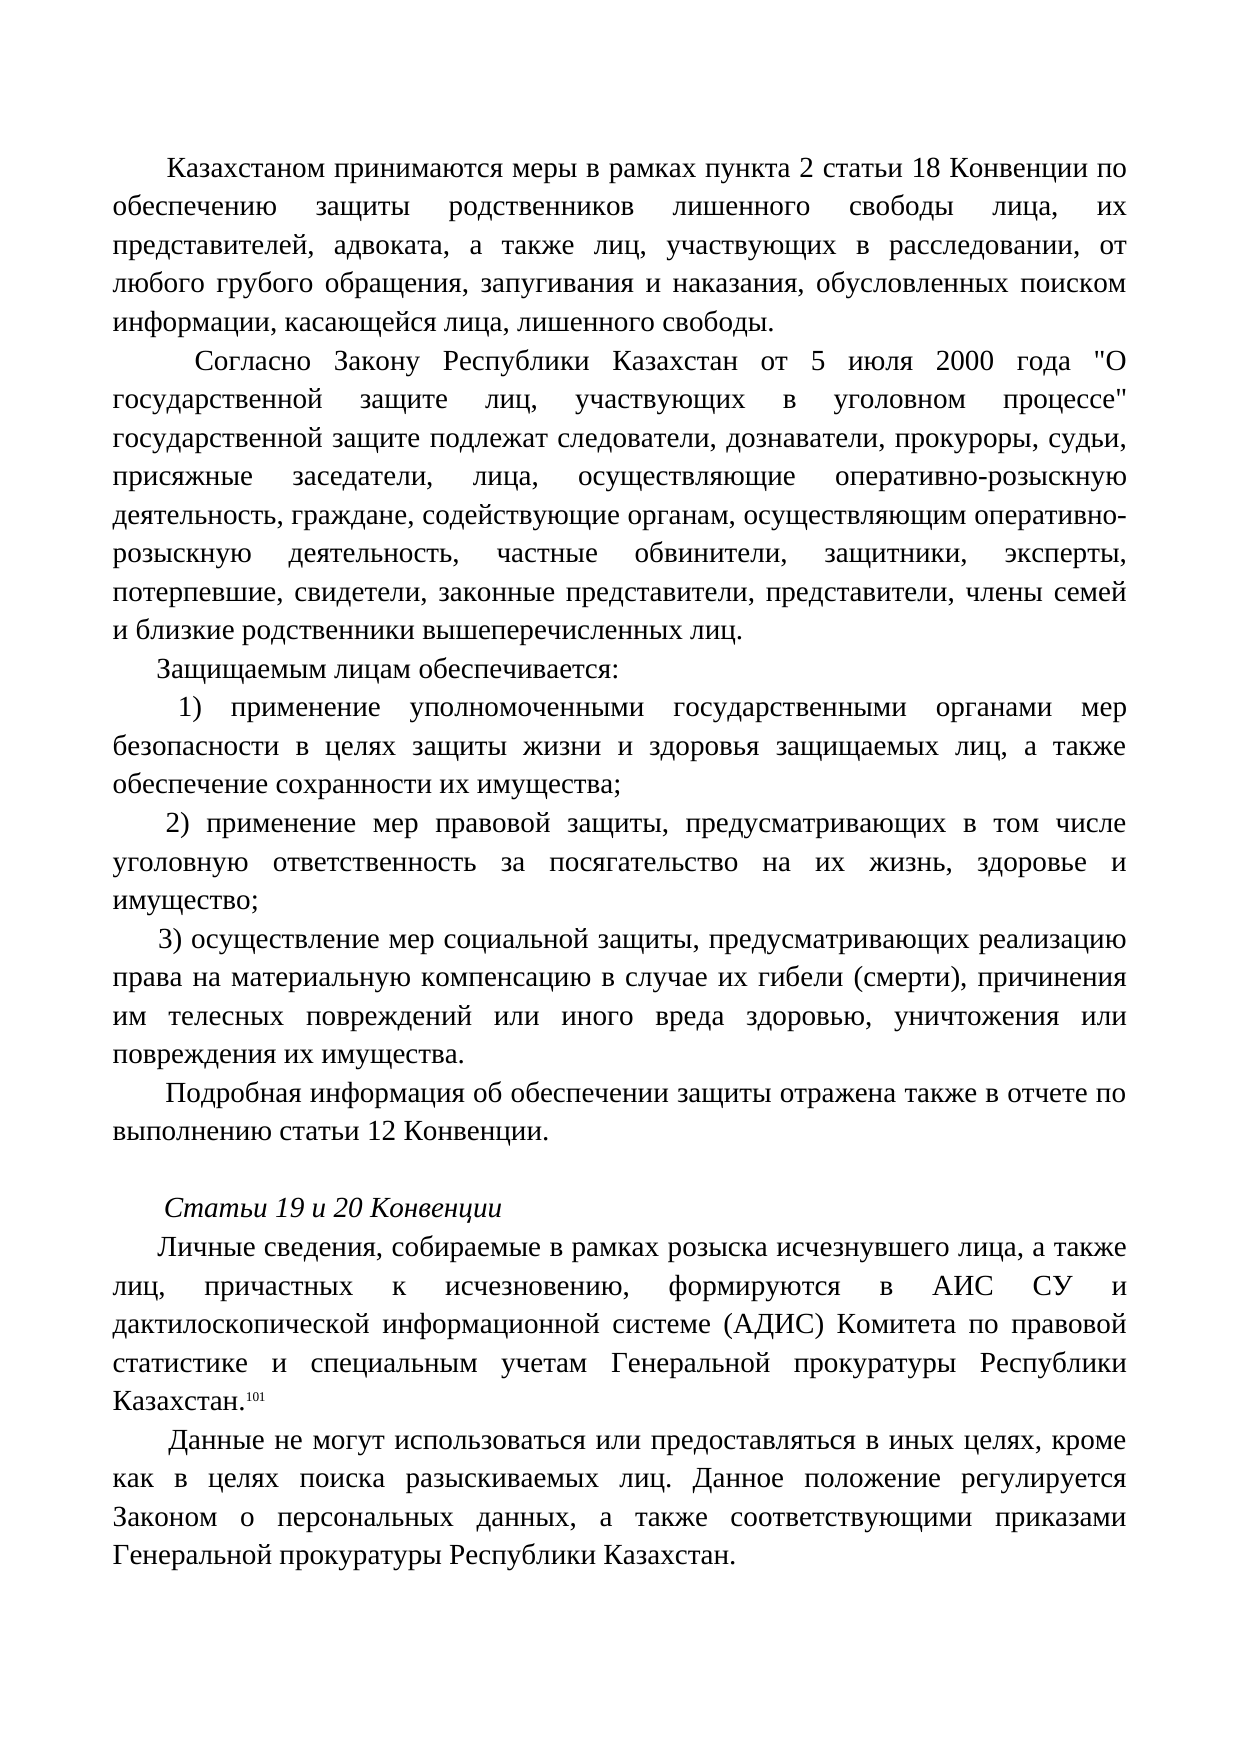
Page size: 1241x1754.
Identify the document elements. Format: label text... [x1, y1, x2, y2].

text Данные не могут использоваться или предоставляться в иных целях, кроме как в целях поиска разыскиваемых лиц. Данное положение регулируется Законом о персональных данных, а также соответствующими приказами Генеральной прокуратуры Республики Казахстан. [112, 1422, 1128, 1571]
text Защищаемым лицам обеспечивается: [112, 651, 1128, 684]
text Личные сведения, собираемые в рамках розыска исчезнувшего лица, а также лиц, причастных к исчезновению, формируются в АИС СУ и дактилоскопической информационной системе (АДИС) Комитета по правовой статистике и специальным учетам Генеральной прокуратуры Республики Казахстан.101 [112, 1229, 1128, 1417]
text Статьи 19 и 20 Конвенции [112, 1191, 1128, 1224]
text Согласно Закону Республики Казахстан от 5 июля 2000 года "О государственной защите лиц, участвующих в уголовном процессе" государственной защите подлежат следователи, дознаватели, прокуроры, судьи, присяжные заседатели, лица, осуществляющие оперативно-розыскную деятельность, граждане, содействующие органам, осуществляющим оперативно-розыскную деятельность, частные обвинители, защитники, эксперты, потерпевшие, свидетели, законные представители, представители, члены семей и близкие родственники вышеперечисленных лиц. [112, 343, 1128, 646]
text Казахстаном принимаются меры в рамках пункта 2 статьи 18 Конвенции по обеспечению защиты родственников лишенного свободы лица, их представителей, адвоката, а также лиц, участвующих в расследовании, от любого грубого обращения, запугивания и наказания, обусловленных поиском информации, касающейся лица, лишенного свободы. [112, 150, 1128, 338]
text 1) применение уполномоченными государственными органами мер безопасности в целях защиты жизни и здоровья защищаемых лиц, а также обеспечение сохранности их имущества; [112, 689, 1128, 800]
text Подробная информация об обеспечении защиты отражена также в отчете по выполнению статьи 12 Конвенции. [112, 1075, 1128, 1147]
text 2) применение мер правовой защиты, предусматривающих в том числе уголовную ответственность за посягательство на их жизнь, здоровье и имущество; [112, 805, 1128, 916]
text 3) осуществление мер социальной защиты, предусматривающих реализацию права на материальную компенсацию в случае их гибели (смерти), причинения им телесных повреждений или иного вреда здоровью, уничтожения или повреждения их имущества. [112, 921, 1128, 1070]
